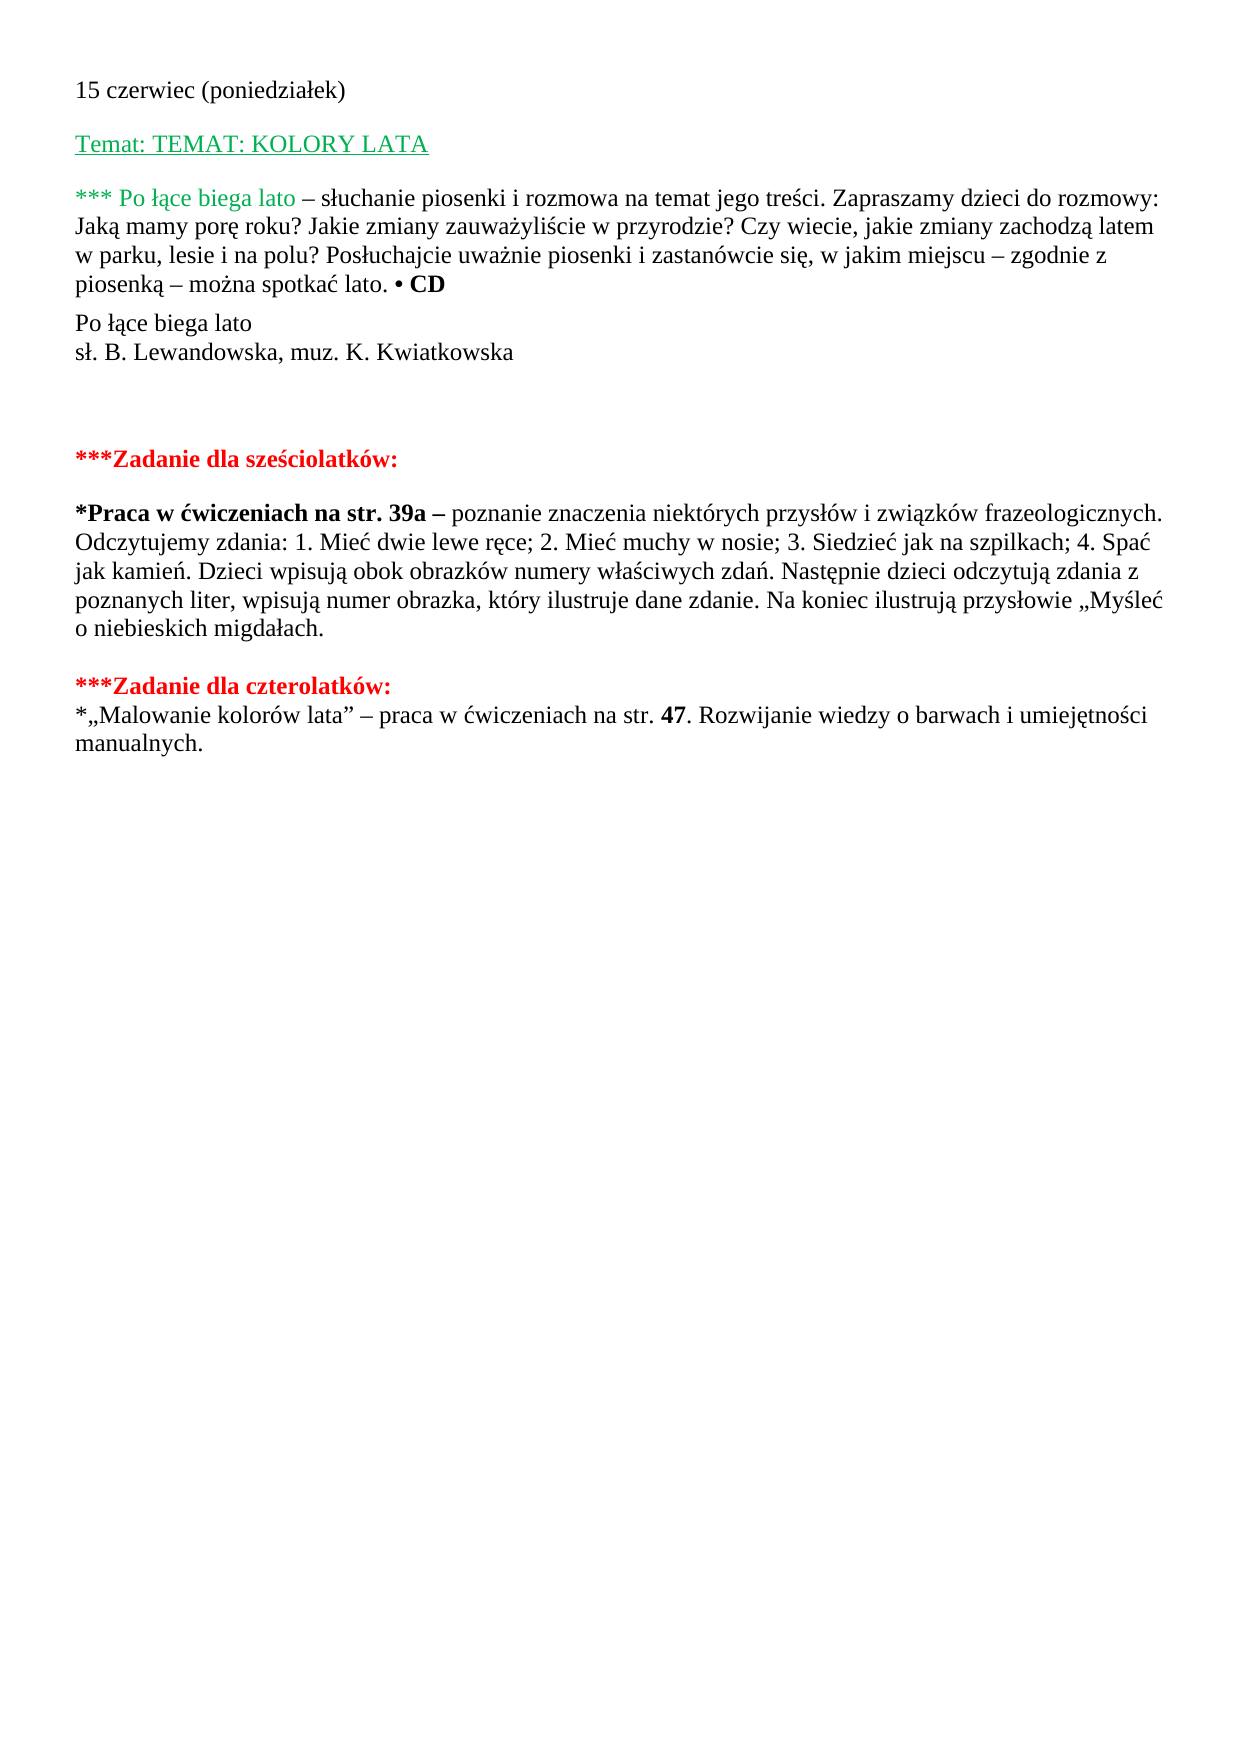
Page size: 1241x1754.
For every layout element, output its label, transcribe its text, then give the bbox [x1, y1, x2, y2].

text Temat: TEMAT: KOLORY LATA [75, 129, 1165, 158]
text ***Zadanie dla sześciolatków: [75, 444, 1165, 473]
text *** Po łące biega lato – słuchanie piosenki i rozmowa na temat jego treści. Zapraszamy dzieci do rozmowy: Jaką mamy porę roku? Jakie zmiany zauważyliście w przyrodzie? Czy wiecie, jakie zmiany zachodzą latem w parku, lesie i na polu? Posłuchajcie uważnie piosenki i zastanówcie się, w jakim miejscu – zgodnie z piosenką – można spotkać lato. • CD [75, 183, 1165, 298]
text sł. B. Lewandowska, muz. K. Kwiatkowska [75, 337, 1165, 366]
text Po łące biega lato [75, 308, 1165, 337]
text ***Zadanie dla czterolatków: [75, 671, 1165, 700]
text 15 czerwiec (poniedziałek) [75, 75, 1165, 104]
text *Praca w ćwiczeniach na str. 39a – poznanie znaczenia niektórych przysłów i związków frazeologicznych. Odczytujemy zdania: 1. Mieć dwie lewe ręce; 2. Mieć muchy w nosie; 3. Siedzieć jak na szpilkach; 4. Spać jak kamień. Dzieci wpisują obok obrazków numery właściwych zdań. Następnie dzieci odczytują zdania z poznanych liter, wpisują numer obrazka, który ilustruje dane zdanie. Na koniec ilustrują przysłowie „Myśleć o niebieskich migdałach. [75, 498, 1165, 642]
text *„Malowanie kolorów lata” – praca w ćwiczeniach na str. 47. Rozwijanie wiedzy o barwach i umiejętności manualnych. [75, 700, 1165, 757]
